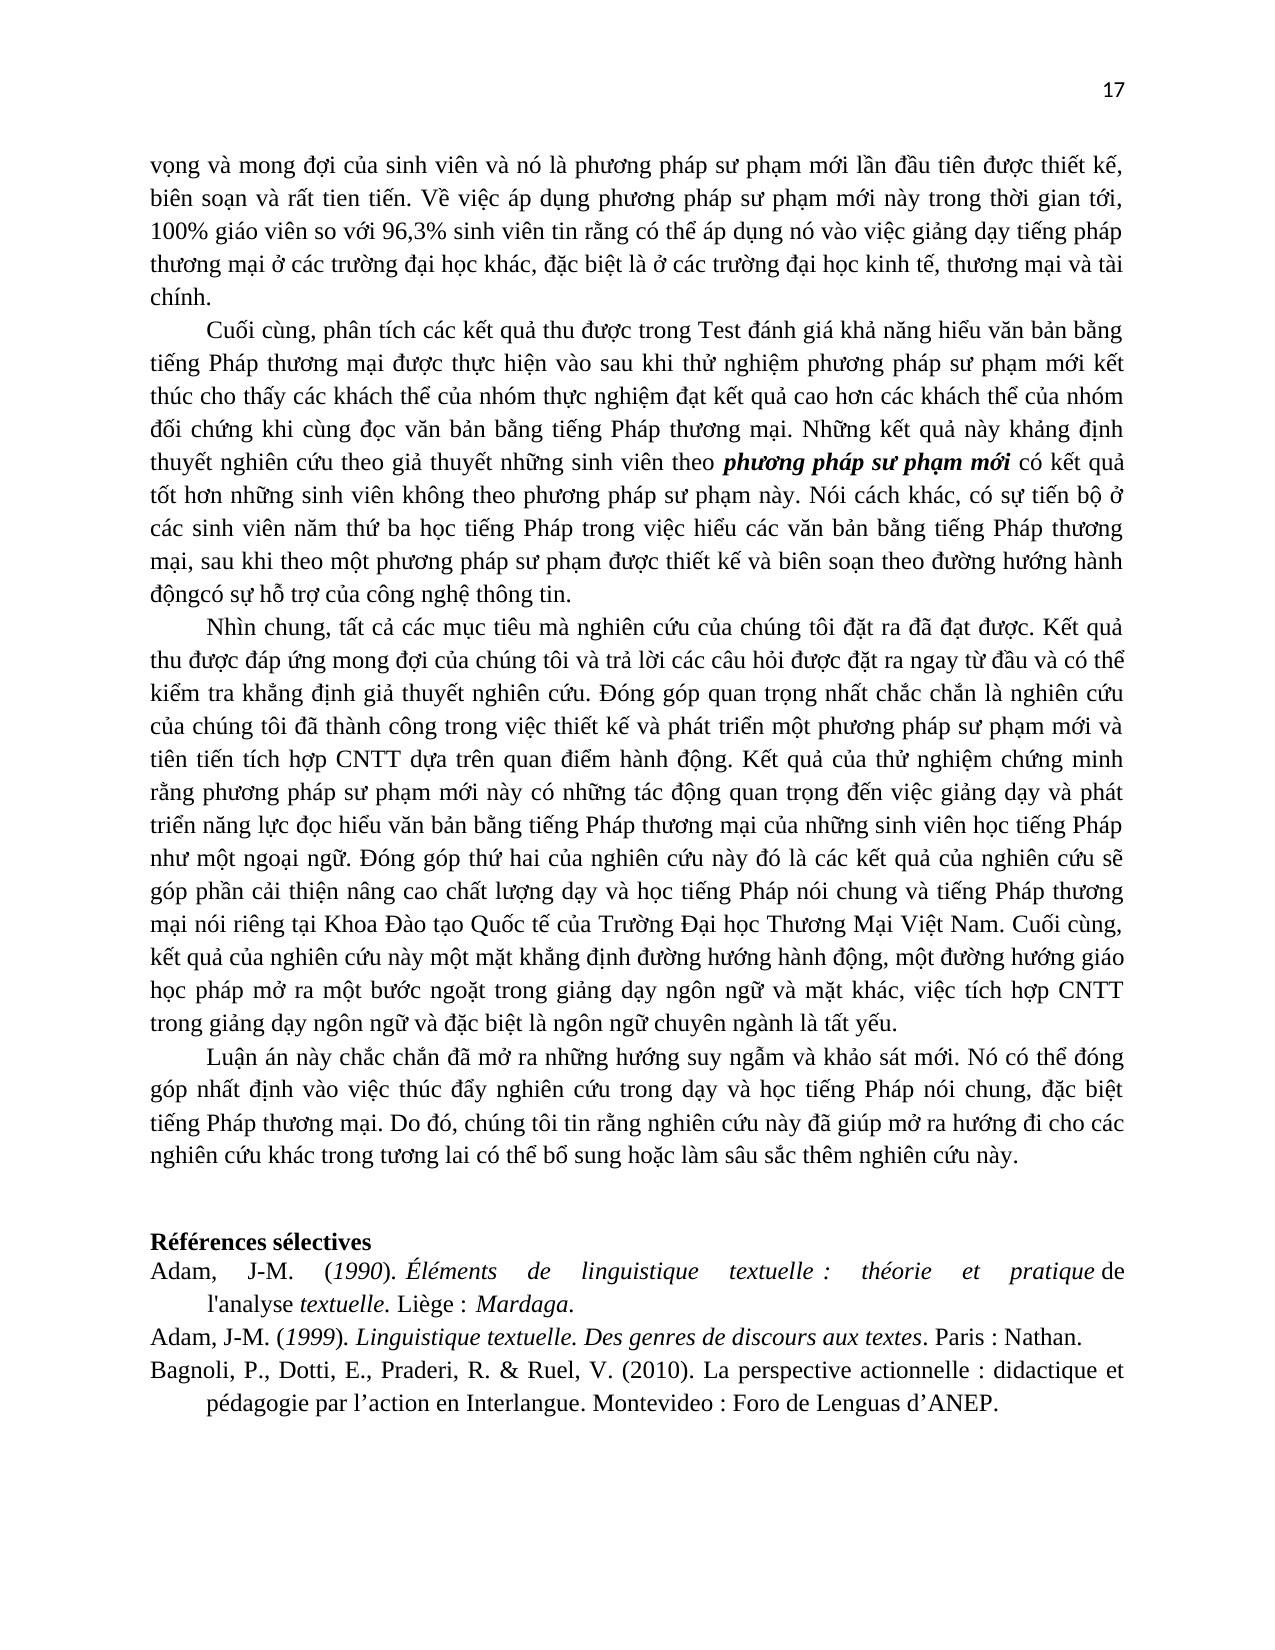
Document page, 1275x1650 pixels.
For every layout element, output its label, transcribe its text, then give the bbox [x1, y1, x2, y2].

text Adam, J-M. (1990). Éléments de linguistique textuelle : théorie et pratique de l'analyse textuelle. Liège : Mardaga. [150, 1256, 1125, 1318]
text Nhìn chung, tất cả các mục tiêu mà nghiên cứu của chúng tôi đặt ra đã đạt được. Kết quả thu được đáp ứng mong đợi của chúng tôi và trả lời các câu hỏi được đặt ra ngay từ đầu và có thể kiểm tra khẳng định giả thuyết nghiên cứu. Đóng góp quan trọng nhất chắc chắn là nghiên cứu của chúng tôi đã thành công trong việc thiết kế và phát triển một phương pháp sư phạm mới và tiên tiến tích hợp CNTT dựa trên quan điểm hành động. Kết quả của thử nghiệm chứng minh rằng phương pháp sư phạm mới này có những tác động quan trọng đến việc giảng dạy và phát triển năng lực đọc hiểu văn bản bằng tiếng Pháp thương mại của những sinh viên học tiếng Pháp như một ngoại ngữ. Đóng góp thứ hai của nghiên cứu này đó là các kết quả của nghiên cứu sẽ góp phần cải thiện nâng cao chất lượng dạy và học tiếng Pháp nói chung và tiếng Pháp thương mại nói riêng tại Khoa Đào tạo Quốc tế của Trường Đại học Thương Mại Việt Nam. Cuối cùng, kết quả của nghiên cứu này một mặt khẳng định đường hướng hành động, một đường hướng giáo học pháp mở ra một bước ngoặt trong giảng dạy ngôn ngữ và mặt khác, việc tích hợp CNTT trong giảng dạy ngôn ngữ và đặc biệt là ngôn ngữ chuyên ngành là tất yếu. [150, 612, 1125, 1037]
text Bagnoli, P., Dotti, E., Praderi, R. & Ruel, V. (2010). La perspective actionnelle : didactique et pédagogie par l’action en Interlangue. Montevideo : Foro de Lenguas d’ANEP. [150, 1355, 1125, 1417]
text Adam, J-M. (1999). Linguistique textuelle. Des genres de discours aux textes. Paris : Nathan. [349, 1322, 1125, 1351]
text Références sélectives [150, 1227, 1125, 1256]
text Luận án này chắc chắn đã mở ra những hướng suy ngẫm và khảo sát mới. Nó có thể đóng góp nhất định vào việc thúc đẩy nghiên cứu trong dạy và học tiếng Pháp nói chung, đặc biệt tiếng Pháp thương mại. Do đó, chúng tôi tin rằng nghiên cứu này đã giúp mở ra hướng đi cho các nghiên cứu khác trong tương lai có thể bổ sung hoặc làm sâu sắc thêm nghiên cứu này. [150, 1042, 1125, 1169]
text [150, 150, 1125, 311]
text Cuối cùng, phân tích các kết quả thu được trong Test đánh giá khả năng hiểu văn bản bằng tiếng Pháp thương mại được thực hiện vào sau khi thử nghiệm phương pháp sư phạm mới kết thúc cho thấy các khách thể của nhóm thực nghiệm đạt kết quả cao hơn các khách thể của nhóm đối chứng khi cùng đọc văn bản bằng tiếng Pháp thương mại. Những kết quả này khảng định thuyết nghiên cứu theo giả thuyết những sinh viên theo phương pháp sư phạm mới có kết quả tốt hơn những sinh viên không theo phương pháp sư phạm này. Nói cách khác, có sự tiến bộ ở các sinh viên năm thứ ba học tiếng Pháp trong việc hiểu các văn bản bằng tiếng Pháp thương mại, sau khi theo một phương pháp sư phạm được thiết kế và biên soạn theo đường hướng hành độngcó sự hỗ trợ của công nghệ thông tin. [150, 315, 1125, 608]
